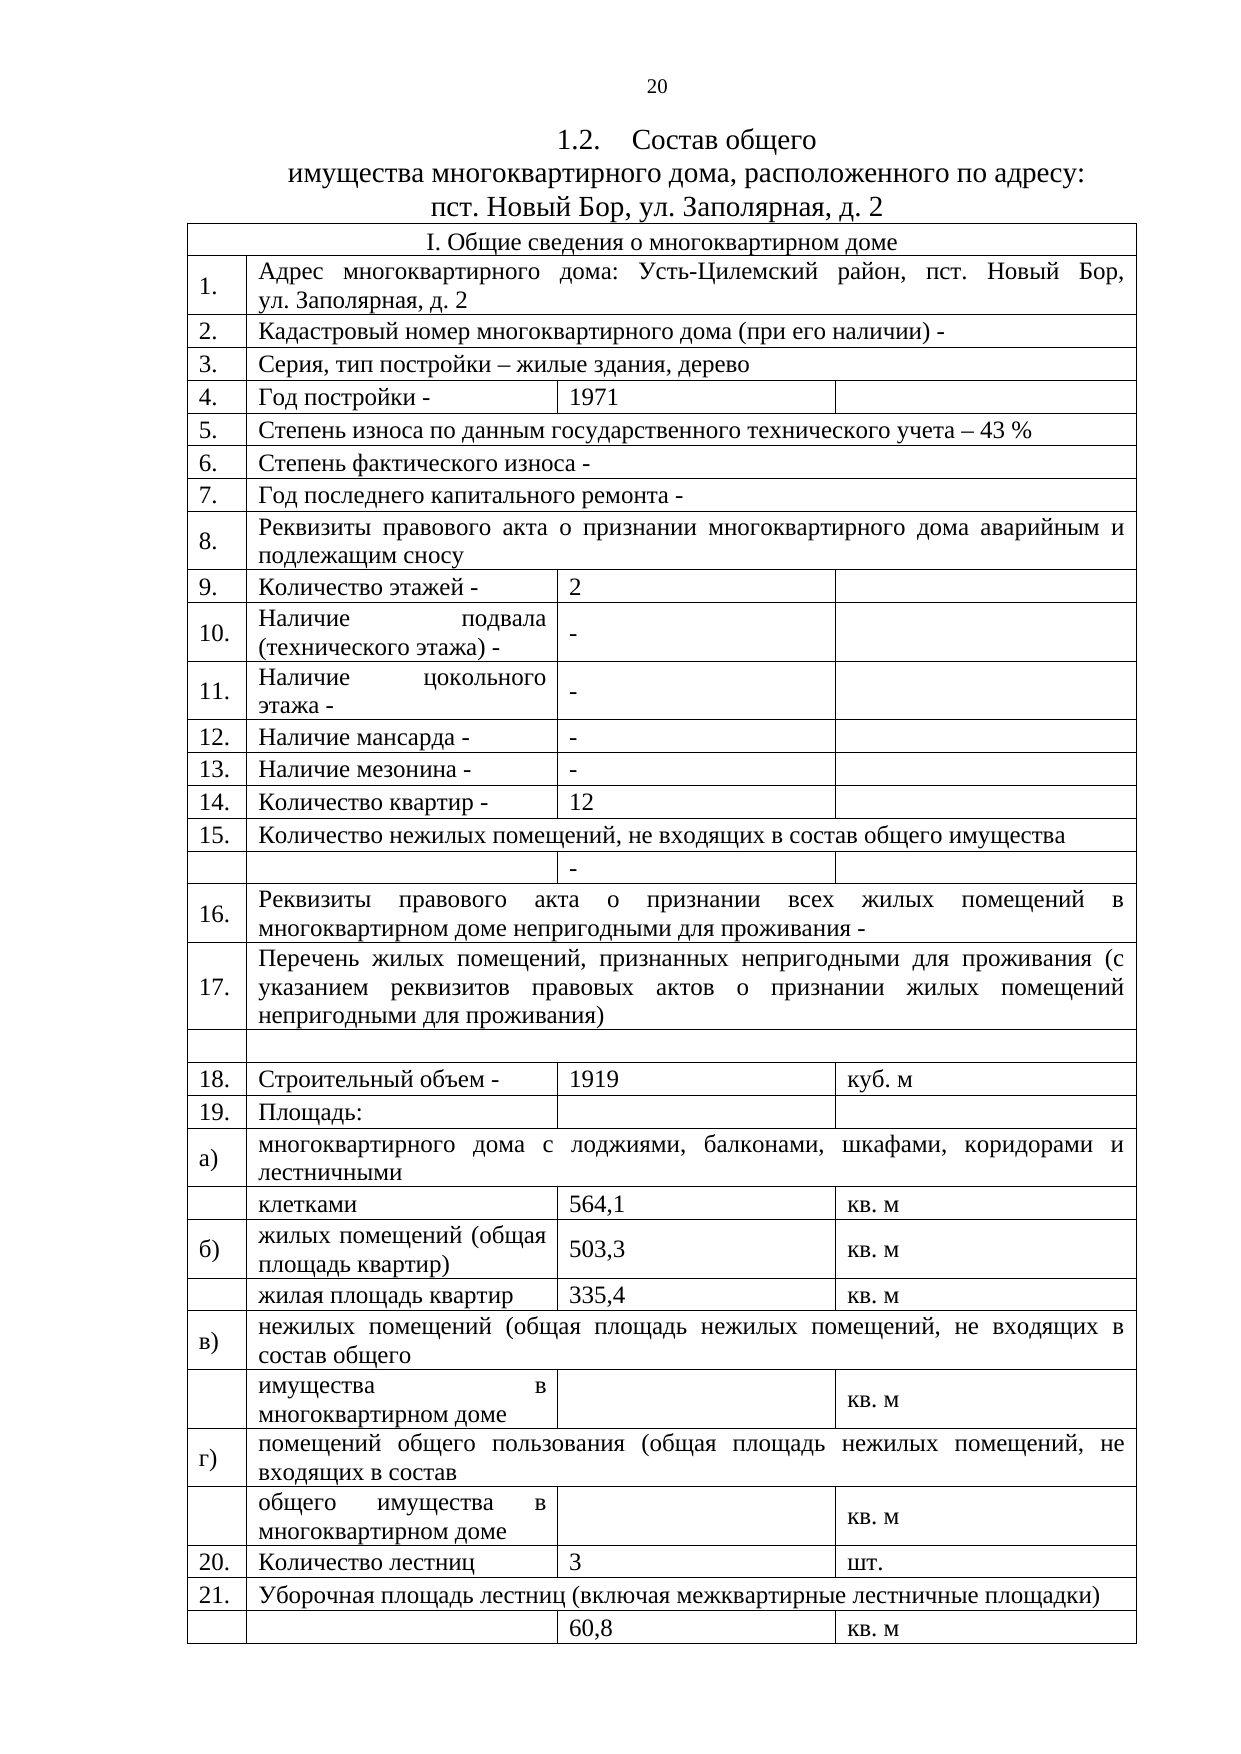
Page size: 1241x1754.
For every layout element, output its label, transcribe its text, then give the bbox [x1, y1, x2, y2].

table_cell жилых помещений (общая площадь квартир) [247, 1220, 557, 1277]
table_cell Год постройки - [247, 381, 557, 412]
table_cell кв. м [836, 1220, 1136, 1277]
table_cell 6. [188, 446, 246, 478]
table_cell 18. [188, 1063, 246, 1095]
table_cell 2 [558, 570, 835, 602]
table_cell кв. м [836, 1370, 1136, 1427]
table_cell 1919 [558, 1063, 835, 1095]
table_cell 4. [188, 381, 246, 412]
table_cell Количество нежилых помещений, не входящих в состав общего имущества [247, 819, 1136, 851]
table_cell 60,8 [558, 1611, 835, 1643]
table_cell кв. м [836, 1187, 1136, 1219]
table_cell 13. [188, 753, 246, 785]
table_cell 12 [558, 786, 835, 818]
table_cell [836, 753, 1136, 785]
table_cell 12. [188, 720, 246, 752]
table_cell 3 [558, 1546, 835, 1577]
table_cell - [558, 852, 835, 883]
table_cell Степень фактического износа - [247, 446, 1136, 478]
table_cell 10. [188, 603, 246, 661]
table_cell Количество лестниц [247, 1546, 557, 1577]
table_cell помещений общего пользования (общая площадь нежилых помещений, не входящих в состав [247, 1429, 1136, 1486]
table_cell [558, 1096, 835, 1128]
table_cell Количество этажей - [247, 570, 557, 602]
table_cell Реквизиты правового акта о признании всех жилых помещений в многоквартирном доме непригодными для проживания - [247, 884, 1136, 942]
table_cell [836, 570, 1136, 602]
table_cell [247, 1611, 557, 1643]
table_cell 564,1 [558, 1187, 835, 1219]
table_cell кв. м [836, 1611, 1136, 1643]
table_cell жилая площадь квартир [247, 1279, 557, 1310]
table_cell 20. [188, 1546, 246, 1577]
table_cell 5. [188, 414, 246, 445]
table_cell [188, 1279, 246, 1310]
table_cell - [558, 720, 835, 752]
table_cell [836, 852, 1136, 883]
table_cell 1. [188, 256, 246, 314]
table_cell [558, 1370, 835, 1427]
table_cell [836, 1096, 1136, 1128]
table_cell 1971 [558, 381, 835, 412]
table_cell 14. [188, 786, 246, 818]
table_cell Площадь: [247, 1096, 557, 1128]
table_cell [188, 1187, 246, 1219]
table_cell 15. [188, 819, 246, 851]
table_cell 335,4 [558, 1279, 835, 1310]
table_cell [188, 1611, 246, 1643]
table_cell Строительный объем - [247, 1063, 557, 1095]
table_cell - [558, 753, 835, 785]
table_cell 9. [188, 570, 246, 602]
table_cell - [558, 603, 835, 661]
table_cell кв. м [836, 1487, 1136, 1544]
table_cell 7. [188, 479, 246, 511]
table_cell 16. [188, 884, 246, 942]
table_cell Перечень жилых помещений, признанных непригодными для проживания (с указанием реквизитов правовых актов о признании жилых помещений непригодными для проживания) [247, 943, 1136, 1029]
table_cell [188, 852, 246, 883]
table_cell [247, 852, 557, 883]
table_cell 2. [188, 315, 246, 347]
table_cell [836, 662, 1136, 719]
table_cell Адрес многоквартирного дома: Усть-Цилемский район, пст. Новый Бор, ул. Заполярная, д. 2 [247, 256, 1136, 314]
table_cell 21. [188, 1578, 246, 1610]
table_cell Количество квартир - [247, 786, 557, 818]
table_cell [836, 786, 1136, 818]
list Состав общего [236, 122, 1137, 156]
table_cell 503,3 [558, 1220, 835, 1277]
table_cell 17. [188, 943, 246, 1029]
table_cell [836, 381, 1136, 412]
table_cell Серия, тип постройки – жилые здания, дерево [247, 348, 1136, 379]
table_cell 3. [188, 348, 246, 379]
table_cell [836, 720, 1136, 752]
table_cell клетками [247, 1187, 557, 1219]
table_cell Наличие мансарда - [247, 720, 557, 752]
table_cell [188, 1030, 246, 1062]
table_cell Наличие цокольного этажа - [247, 662, 557, 719]
table_cell [188, 1487, 246, 1544]
table_cell Наличие подвала (технического этажа) - [247, 603, 557, 661]
table_cell [188, 1370, 246, 1427]
table_cell 19. [188, 1096, 246, 1128]
table_cell 8. [188, 512, 246, 569]
table_cell Наличие мезонина - [247, 753, 557, 785]
table_header I. Общие сведения о многоквартирном доме [188, 224, 1136, 255]
table_cell 11. [188, 662, 246, 719]
table_cell [558, 1487, 835, 1544]
table_cell - [558, 662, 835, 719]
text имущества многоквартирного дома, расположенного по адресу: пст. Новый Бор, ул. Заполярная, д. 2 [177, 156, 1137, 223]
table_cell нежилых помещений (общая площадь нежилых помещений, не входящих в состав общего [247, 1311, 1136, 1369]
table_cell имущества в многоквартирном доме [247, 1370, 557, 1427]
table_cell Год последнего капитального ремонта - [247, 479, 1136, 511]
table_cell Степень износа по данным государственного технического учета – 43 % [247, 414, 1136, 445]
table_cell в) [188, 1311, 246, 1369]
table_cell многоквартирного дома с лоджиями, балконами, шкафами, коридорами и лестничными [247, 1129, 1136, 1186]
table_cell Реквизиты правового акта о признании многоквартирного дома аварийным и подлежащим сносу [247, 512, 1136, 569]
table_cell б) [188, 1220, 246, 1277]
table_cell кв. м [836, 1279, 1136, 1310]
table_cell куб. м [836, 1063, 1136, 1095]
table_cell г) [188, 1429, 246, 1486]
table_cell Уборочная площадь лестниц (включая межквартирные лестничные площадки) [247, 1578, 1136, 1610]
table_cell шт. [836, 1546, 1136, 1577]
table_cell [247, 1030, 1136, 1062]
table_cell общего имущества в многоквартирном доме [247, 1487, 557, 1544]
table_cell [836, 603, 1136, 661]
table_cell Кадастровый номер многоквартирного дома (при его наличии) - [247, 315, 1136, 347]
table_cell а) [188, 1129, 246, 1186]
